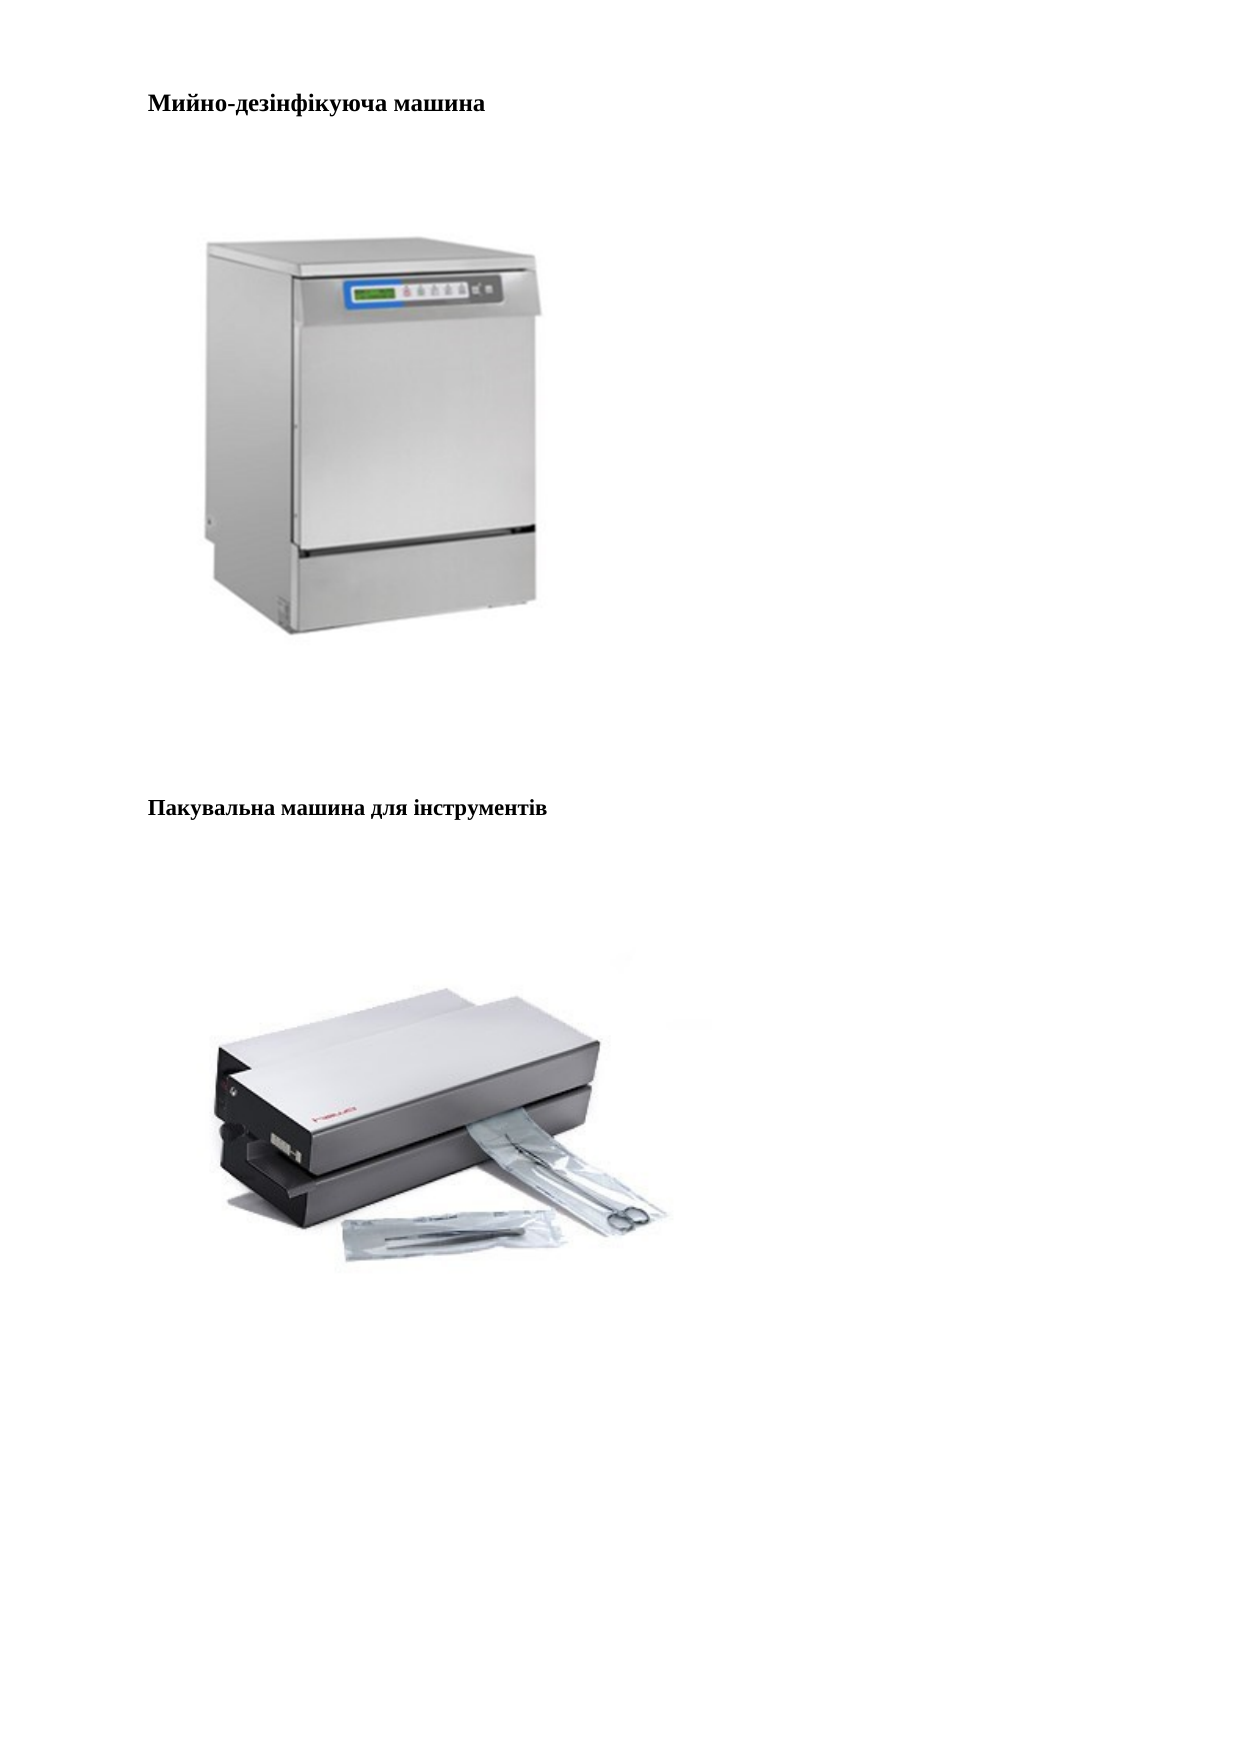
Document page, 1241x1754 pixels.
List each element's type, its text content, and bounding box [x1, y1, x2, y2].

picture [147, 898, 730, 1367]
text Мийно-дезінфікуюча машина [148, 88, 1152, 117]
text Пакувальна машина для інструментів [148, 794, 1152, 821]
picture [147, 195, 599, 664]
